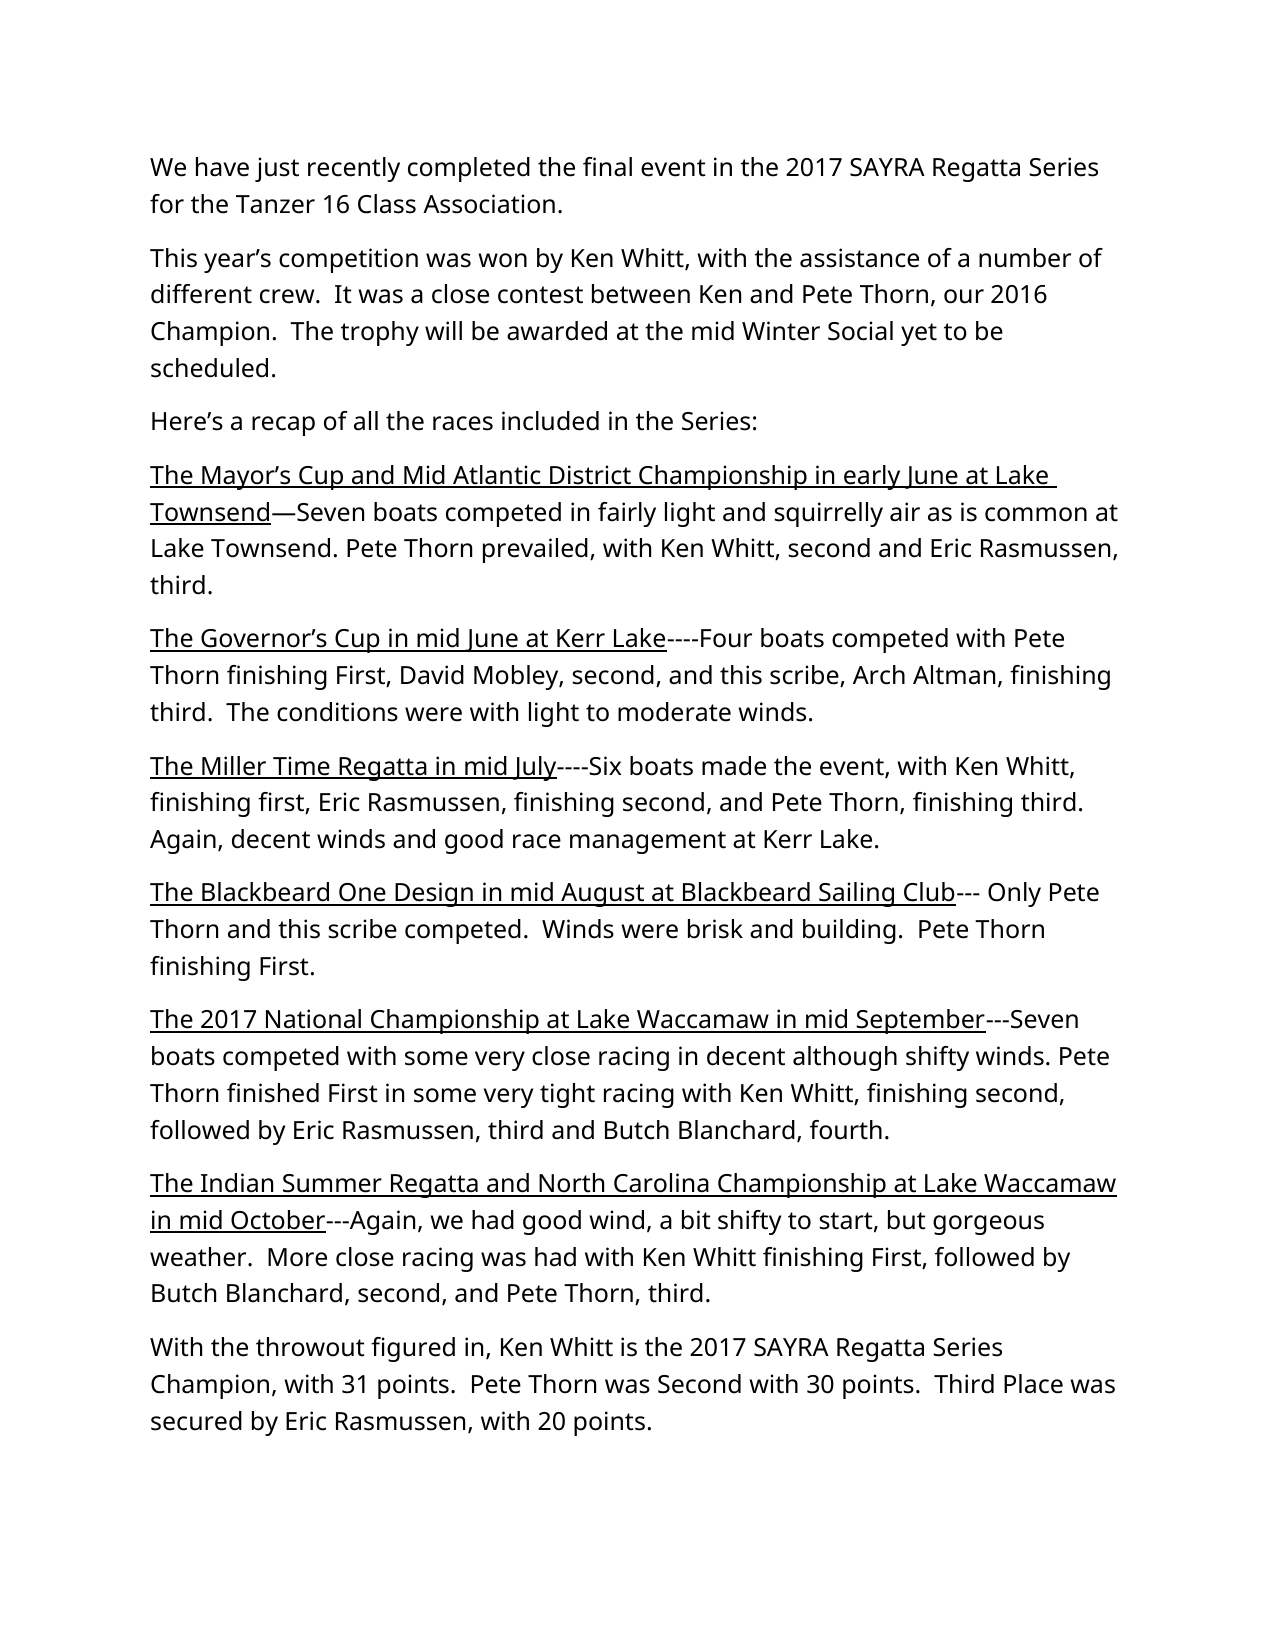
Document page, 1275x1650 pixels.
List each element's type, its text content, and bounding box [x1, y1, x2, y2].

text The Blackbeard One Design in mid August at Blackbeard Sailing Club--- Only Pete Thorn and this scribe competed. Winds were brisk and building. Pete Thorn finishing First. [150, 875, 1125, 983]
text We have just recently completed the final event in the 2017 SAYRA Regatta Series for the Tanzer 16 Class Association. [150, 150, 1125, 221]
text The Miller Time Regatta in mid July----Six boats made the event, with Ken Whitt, finishing first, Eric Rasmussen, finishing second, and Pete Thorn, finishing third. Again, decent winds and good race management at Kerr Lake. [150, 748, 1125, 856]
text The Mayor’s Cup and Mid Atlantic District Championship in early June at Lake Townsend—Seven boats competed in fairly light and squirrelly air as is common at Lake Townsend. Pete Thorn prevailed, with Ken Whitt, second and Eric Rasmussen, third. [150, 457, 1125, 602]
text With the throwout figured in, Ken Whitt is the 2017 SAYRA Regatta Series Champion, with 31 points. Pete Thorn was Second with 30 points. Third Place was secured by Eric Rasmussen, with 20 points. [150, 1329, 1125, 1437]
text Here’s a recap of all the races included in the Series: [150, 404, 1125, 438]
text The Indian Summer Regatta and North Carolina Championship at Lake Waccamaw in mid October---Again, we had good wind, a bit shifty to start, but gorgeous weather. More close racing was had with Ken Whitt finishing First, followed by Butch Blanchard, second, and Pete Thorn, third. [150, 1166, 1125, 1310]
text The Governor’s Cup in mid June at Kerr Lake----Four boats competed with Pete Thorn finishing First, David Mobley, second, and this scribe, Arch Altman, finishing third. The conditions were with light to moderate winds. [150, 621, 1125, 729]
text The 2017 National Championship at Lake Waccamaw in mid September---Seven boats competed with some very close racing in decent although shifty winds. Pete Thorn finished First in some very tight racing with Ken Whitt, finishing second, followed by Eric Rasmussen, third and Butch Blanchard, fourth. [150, 1002, 1125, 1146]
text This year’s competition was won by Ken Whitt, with the assistance of a number of different crew. It was a close contest between Ken and Pete Thorn, our 2016 Champion. The trophy will be awarded at the mid Winter Social yet to be scheduled. [150, 240, 1125, 384]
